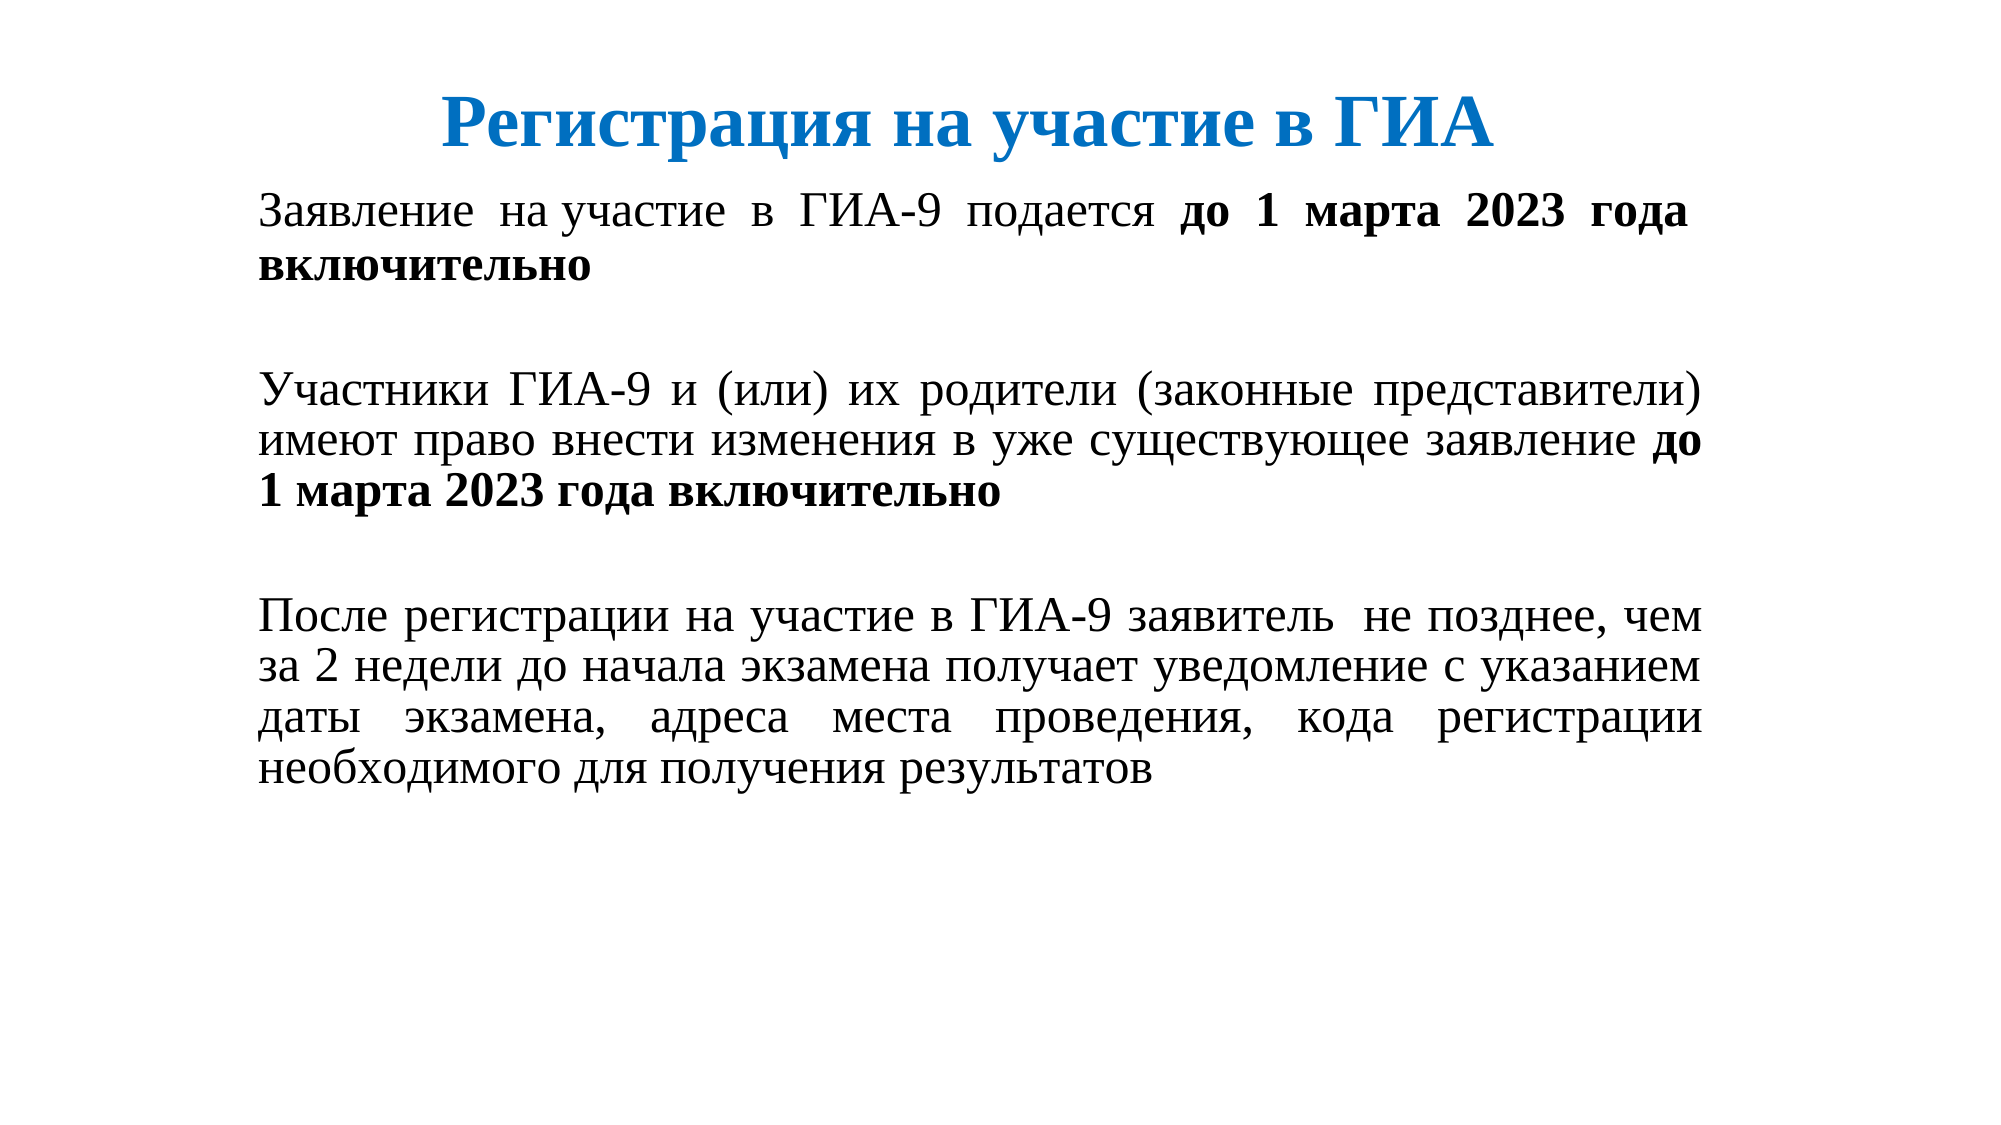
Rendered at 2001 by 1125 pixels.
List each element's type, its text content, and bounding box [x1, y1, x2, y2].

text После регистрации на участие в ГИА-9 заявитель не позднее, чем за 2 недели до начала экзамена получает уведомление с указанием даты экзамена, адреса места проведения, кода регистрации необходимого для получения результатов [258, 591, 1703, 794]
text Участники ГИА-9 и (или) их родители (законные представители) имеют право внести изменения в уже существующее заявление до 1 марта 2023 года включительно [258, 365, 1703, 517]
text включительно [258, 237, 1958, 291]
text Заявление на участие в ГИА-9 подается до 1 марта 2023 года [258, 183, 1958, 237]
subtitle Регистрация на участие в ГИА [261, 76, 1673, 163]
